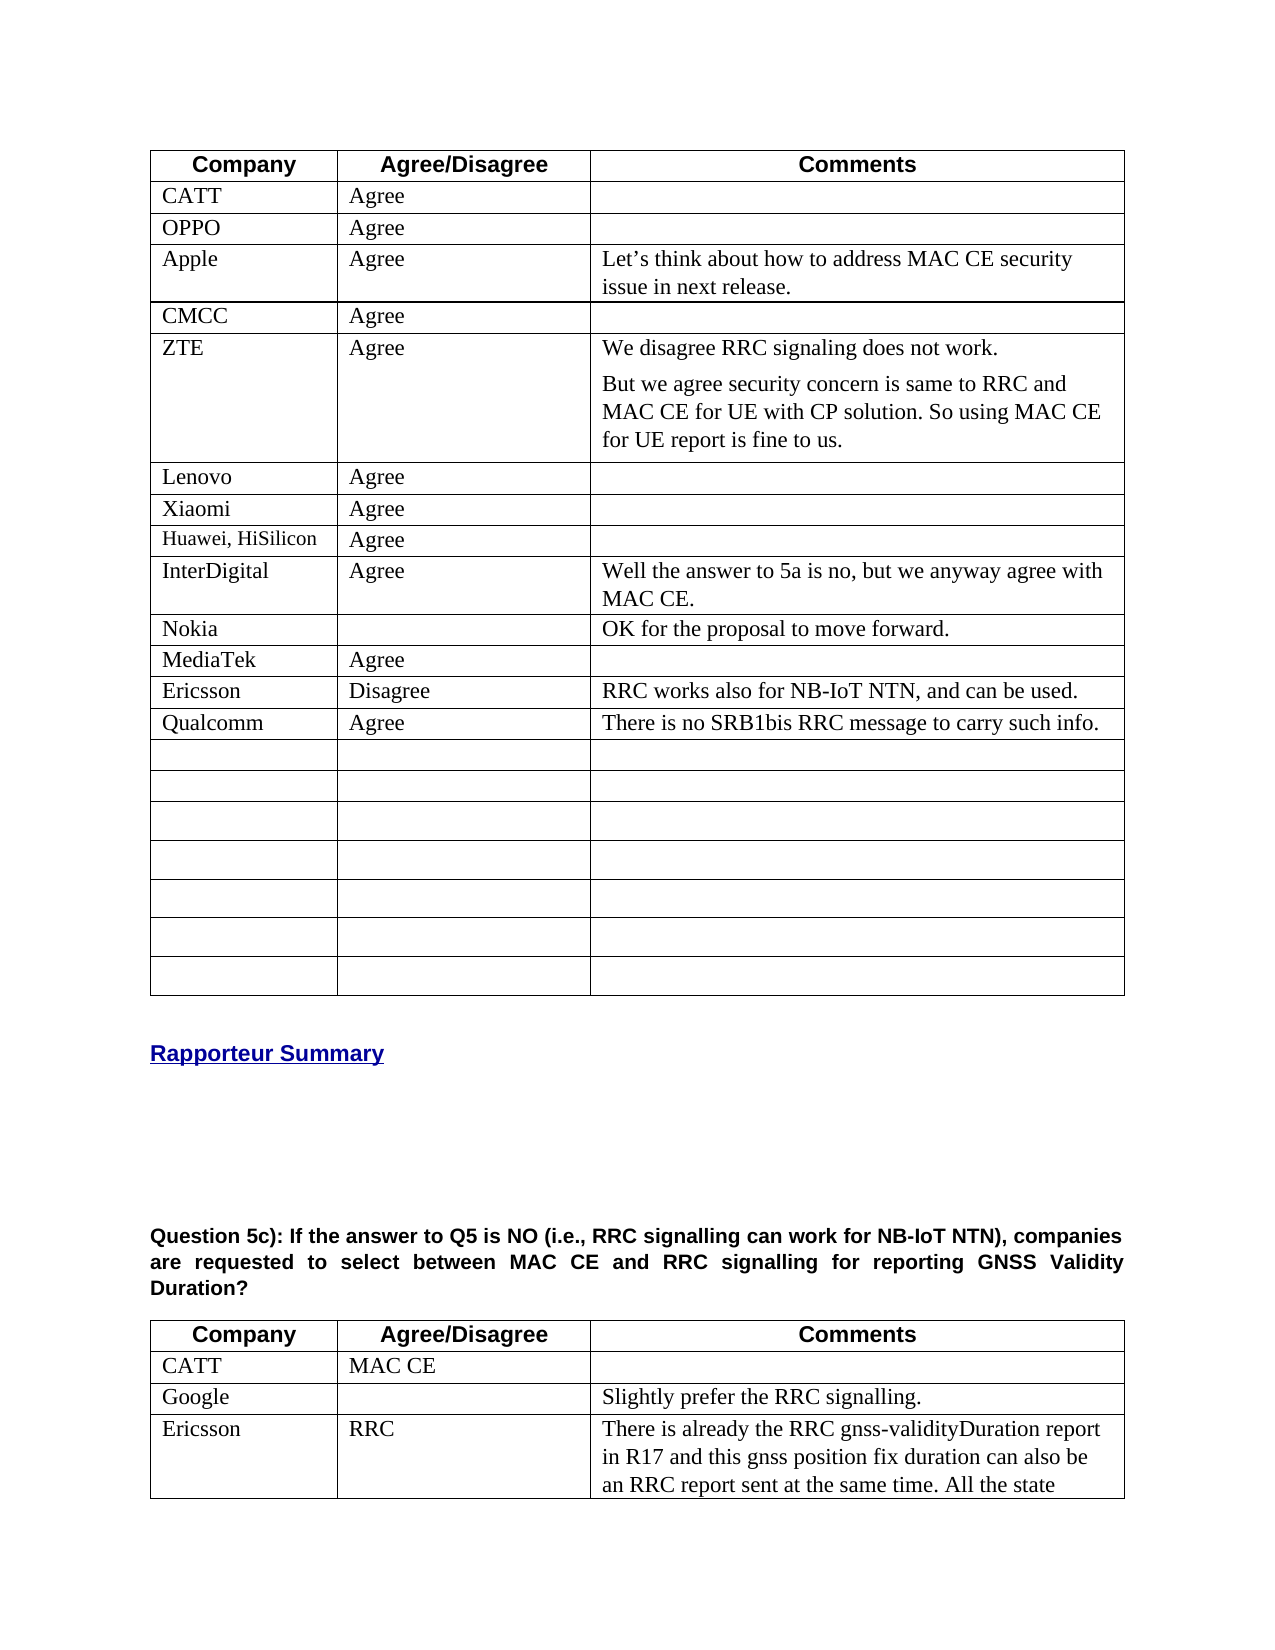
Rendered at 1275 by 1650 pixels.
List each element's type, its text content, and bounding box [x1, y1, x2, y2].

table_cell Lenovo [151, 463, 337, 493]
table_cell [151, 740, 337, 770]
table_cell [338, 771, 590, 801]
table_cell RRC [338, 1415, 590, 1498]
table_cell [591, 1352, 1124, 1382]
table_cell Slightly prefer the RRC signalling. [591, 1384, 1124, 1414]
table_cell MediaTek [151, 646, 337, 676]
table_cell Ericsson [151, 677, 337, 707]
table_cell Agree [338, 646, 590, 676]
text Rapporteur Summary [150, 1040, 1125, 1066]
table_cell ZTE [151, 334, 337, 462]
table_cell [591, 182, 1124, 212]
table_cell [591, 463, 1124, 493]
table_cell Let’s think about how to address MAC CE security issue in next release. [591, 245, 1124, 301]
table_cell Agree [338, 245, 590, 301]
table_cell [591, 495, 1124, 525]
table_cell [591, 303, 1124, 333]
table_header Agree/Disagree [338, 1321, 590, 1351]
table_cell [151, 918, 337, 956]
table_cell MAC CE [338, 1352, 590, 1382]
table_cell [151, 841, 337, 878]
table_cell [591, 771, 1124, 801]
table_cell CATT [151, 1352, 337, 1382]
table_cell Agree [338, 334, 590, 462]
table_cell OPPO [151, 214, 337, 244]
table_cell [591, 740, 1124, 770]
table_cell OK for the proposal to move forward. [591, 615, 1124, 645]
table_cell Disagree [338, 677, 590, 707]
table_cell [591, 880, 1124, 917]
table_cell [151, 880, 337, 917]
table_cell Ericsson [151, 1415, 337, 1498]
table_cell There is no SRB1bis RRC message to carry such info. [591, 709, 1124, 739]
table_header Agree/Disagree [338, 151, 590, 181]
table_cell Agree [338, 557, 590, 614]
table_cell Agree [338, 214, 590, 244]
table_cell CMCC [151, 303, 337, 333]
table_cell Agree [338, 709, 590, 739]
table_cell Agree [338, 526, 590, 556]
table_cell We disagree RRC signaling does not work. But we agree security concern is same to RRC and MAC CE for UE with CP solution. So using MAC CE for UE report is fine to us. [591, 334, 1124, 462]
table_cell [591, 957, 1124, 994]
table_cell CATT [151, 182, 337, 212]
table_cell Nokia [151, 615, 337, 645]
table_cell Qualcomm [151, 709, 337, 739]
table_cell [338, 841, 590, 878]
table_cell RRC works also for NB-IoT NTN, and can be used. [591, 677, 1124, 707]
table_cell InterDigital [151, 557, 337, 614]
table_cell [591, 1415, 1124, 1498]
table_cell [338, 957, 590, 994]
table_cell Huawei, HiSilicon [151, 526, 337, 556]
table_cell [591, 526, 1124, 556]
table_cell [338, 918, 590, 956]
table_cell Well the answer to 5a is no, but we anyway agree with MAC CE. [591, 557, 1124, 614]
table_header Company [151, 151, 337, 181]
table_header Comments [591, 1321, 1124, 1351]
table_header Company [151, 1321, 337, 1351]
table_cell [591, 841, 1124, 878]
table_cell [338, 880, 590, 917]
table_cell Xiaomi [151, 495, 337, 525]
table_cell Google [151, 1384, 337, 1414]
table_cell [151, 771, 337, 801]
table_cell [338, 802, 590, 840]
table_cell Apple [151, 245, 337, 301]
table_cell [338, 740, 590, 770]
table_cell [338, 615, 590, 645]
table_cell Agree [338, 495, 590, 525]
table_cell [591, 918, 1124, 956]
table_cell [151, 802, 337, 840]
table_header Comments [591, 151, 1124, 181]
table_cell [591, 214, 1124, 244]
text Question 5c): If the answer to Q5 is NO (i.e., RRC signalling can work for NB-IoT NTN), companies are requested to select between MAC CE and RRC signalling for reporting GNSS Validity Duration? [150, 1224, 1125, 1299]
table_cell [338, 1384, 590, 1414]
table_cell [591, 646, 1124, 676]
table_cell Agree [338, 182, 590, 212]
table_cell [151, 957, 337, 994]
table_cell [591, 802, 1124, 840]
table_cell Agree [338, 303, 590, 333]
table_cell Agree [338, 463, 590, 493]
